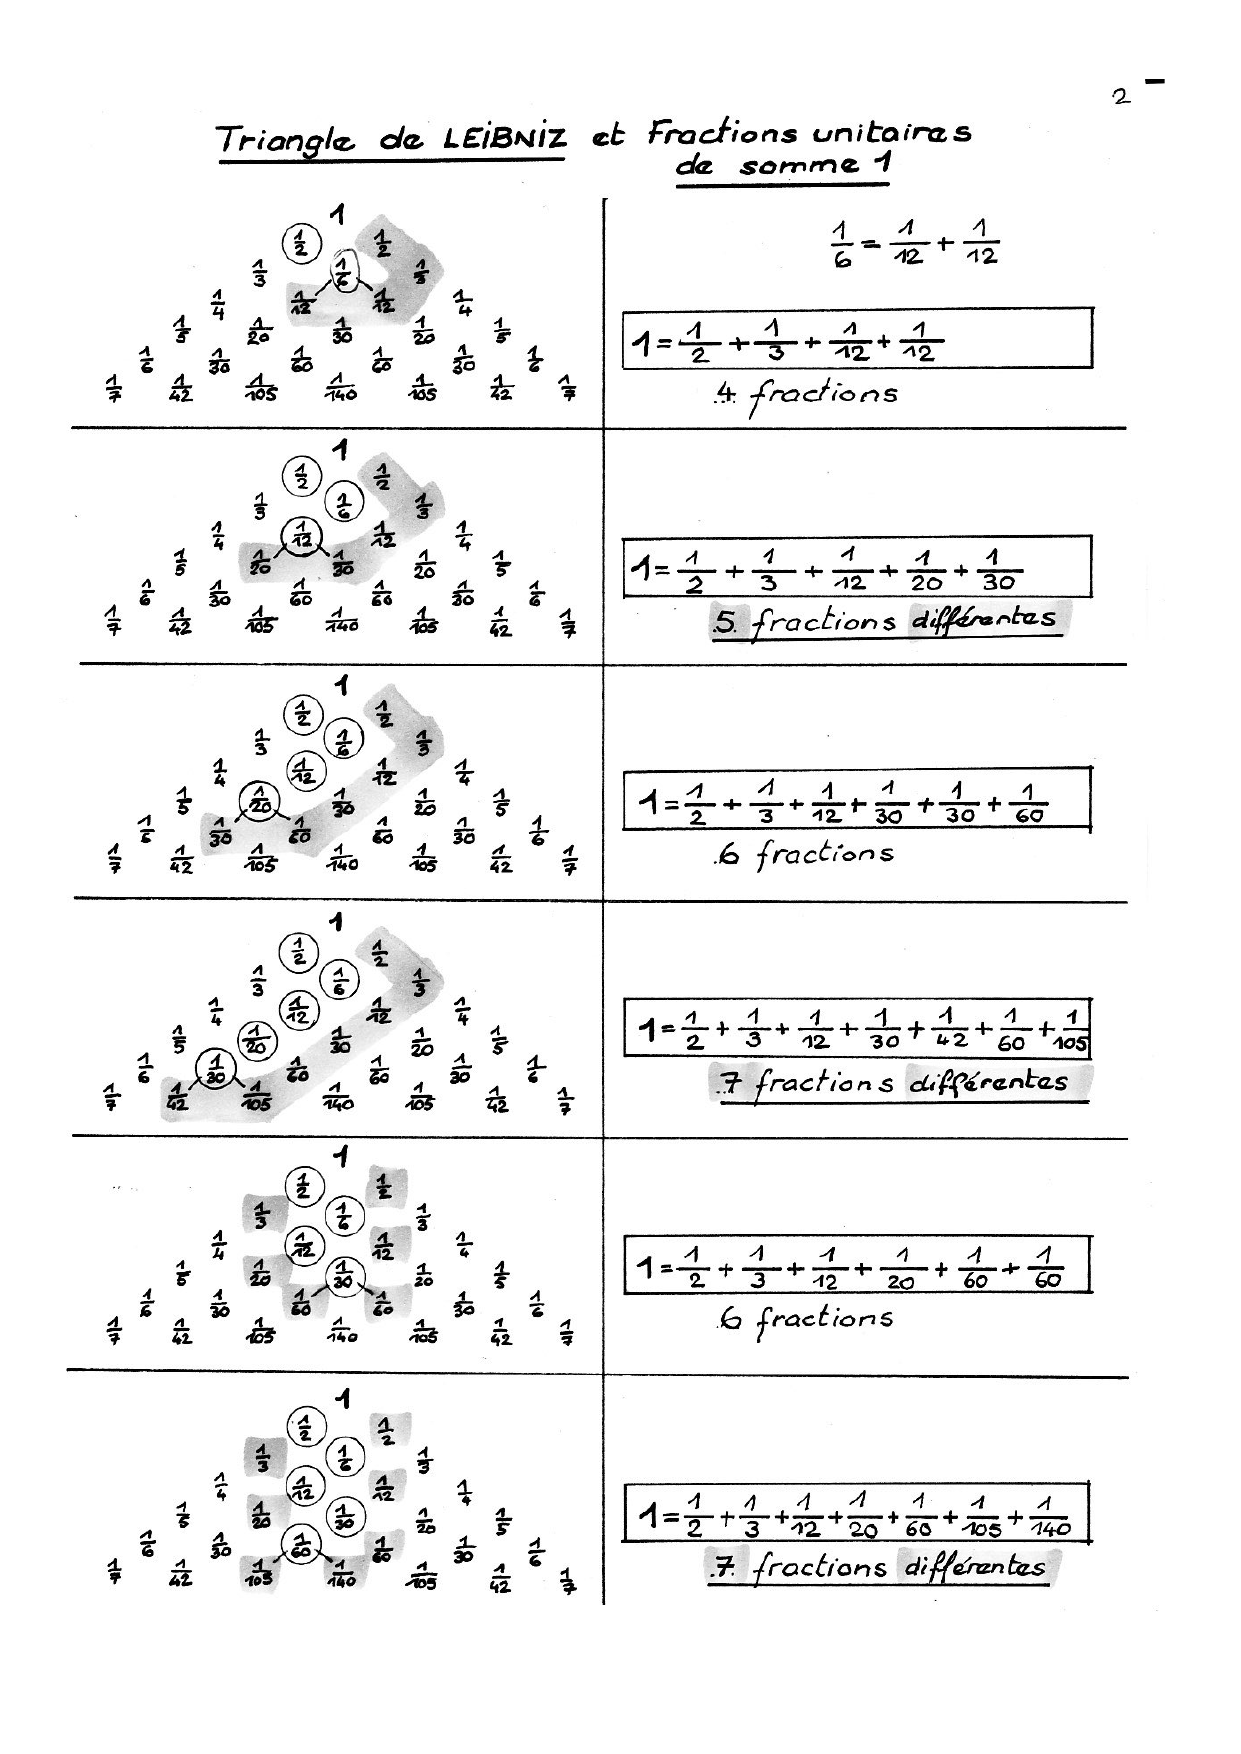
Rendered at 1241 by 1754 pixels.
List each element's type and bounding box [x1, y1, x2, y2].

picture [59, 79, 1165, 1618]
